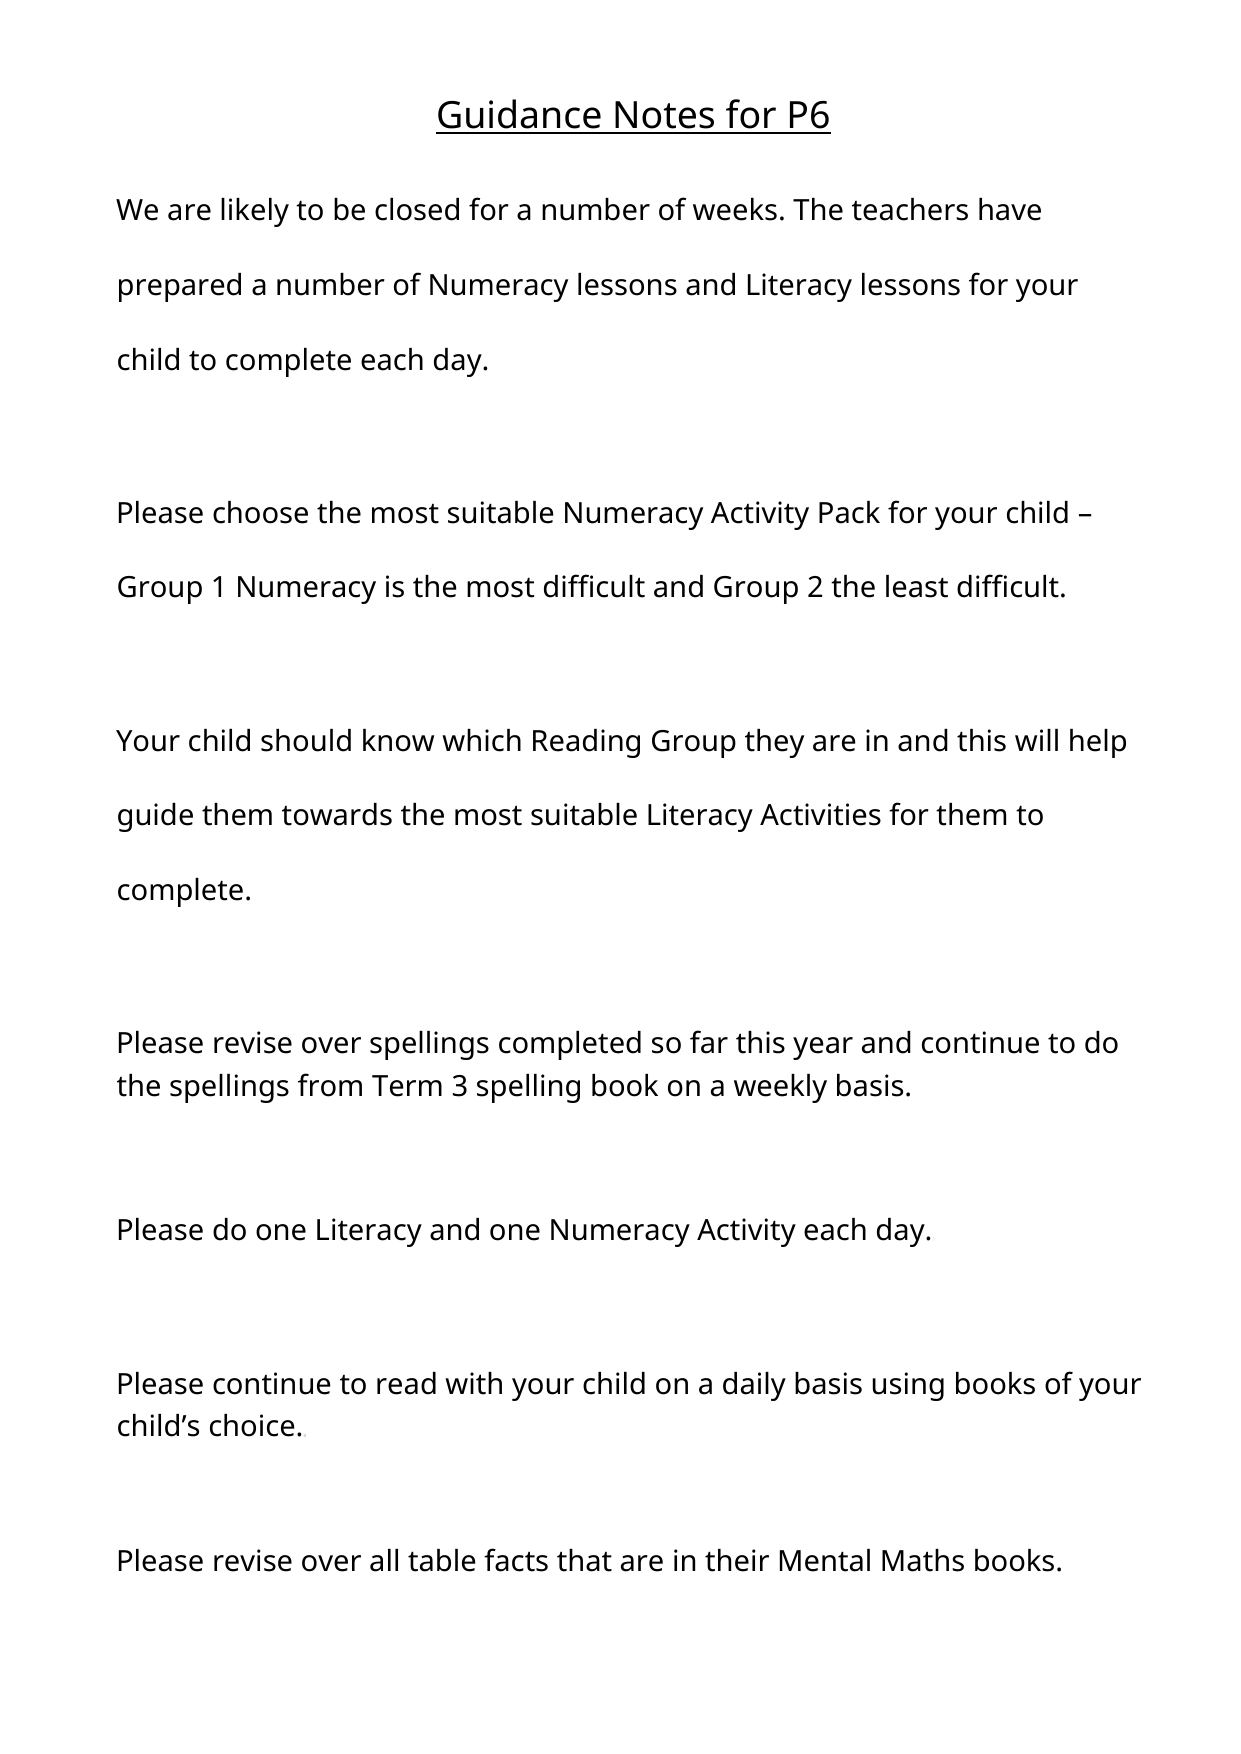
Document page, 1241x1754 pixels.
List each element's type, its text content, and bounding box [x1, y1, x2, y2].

text Guidance Notes for P6 [116, 89, 1150, 140]
text We are likely to be closed for a number of weeks. The teachers have prepared a number of Numeracy lessons and Literacy lessons for your child to complete each day. [116, 190, 1150, 378]
text Please do one Literacy and one Numeracy Activity each day. [116, 1209, 1150, 1249]
text Please continue to read with your child on a daily basis using books of your child’s choice. [116, 1363, 1150, 1445]
text Please revise over all table facts that are in their Mental Maths books. [116, 1541, 1150, 1580]
text Please choose the most suitable Numeracy Activity Pack for your child – Group 1 Numeracy is the most difficult and Group 2 the least difficult. [116, 492, 1150, 606]
text Your child should know which Reading Group they are in and this will help guide them towards the most suitable Literacy Activities for them to complete. [116, 720, 1150, 909]
text Please revise over spellings completed so far this year and continue to do the spellings from Term 3 spelling book on a weekly basis. [116, 1023, 1150, 1105]
